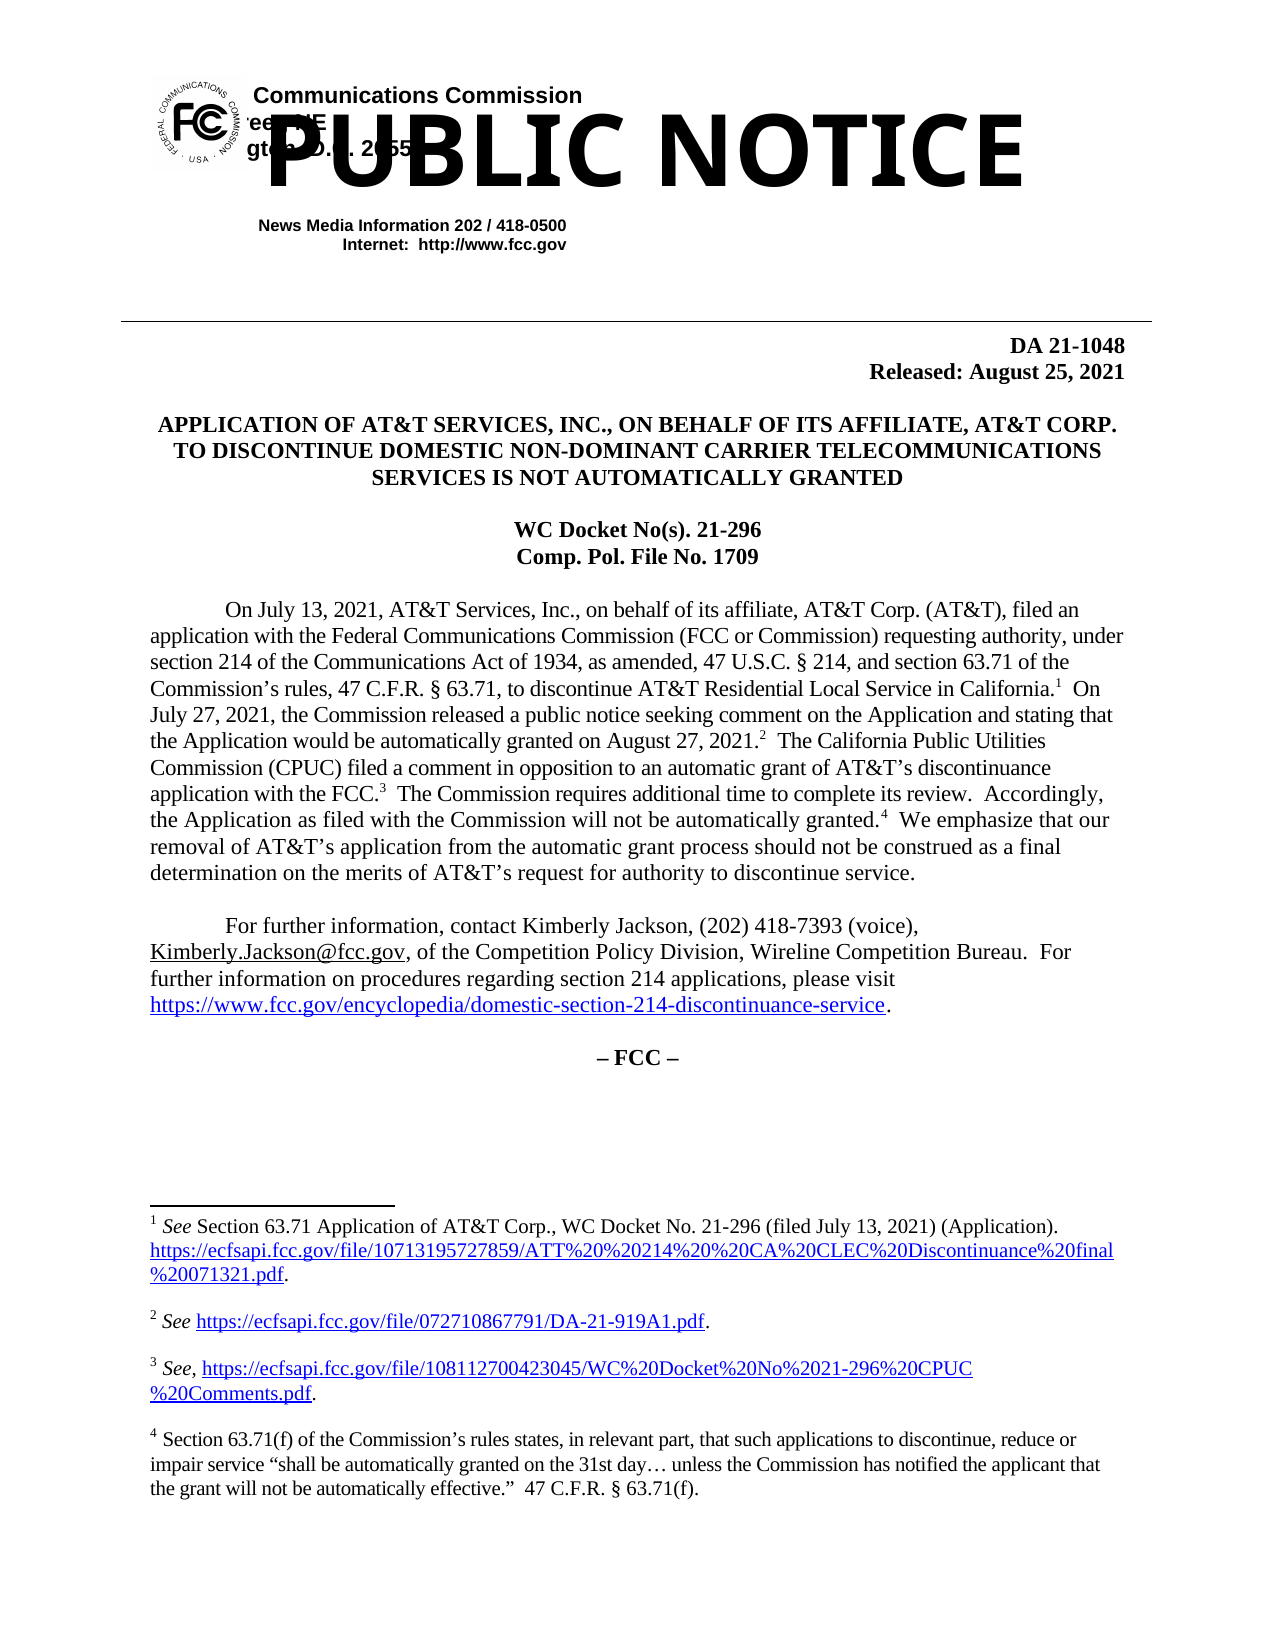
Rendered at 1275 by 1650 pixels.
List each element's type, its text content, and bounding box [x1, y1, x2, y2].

text APPLICATION OF AT&T SERVICES, INC., ON BEHALF OF ITS AFFILIATE, AT&T CORP. TO DISCONTINUE DOMESTIC NON-DOMINANT CARRIER TELECOMMUNICATIONS SERVICES IS NOT AUTOMATICALLY GRANTED [150, 411, 1125, 490]
text WC Docket No(s). 21-296 [150, 517, 1125, 543]
text On July 13, 2021, AT&T Services, Inc., on behalf of its affiliate, AT&T Corp. (AT&T), filed an application with the Federal Communications Commission (FCC or Commission) requesting authority, under section 214 of the Communications Act of 1934, as amended, 47 U.S.C. § 214, and section 63.71 of the Commission’s rules, 47 C.F.R. § 63.71, to discontinue AT&T Residential Local Service in California. On July 27, 2021, the Commission released a public notice seeking comment on the Application and stating that the Application would be automatically granted on August 27, 2021. The California Public Utilities Commission (CPUC) filed a comment in opposition to an automatic grant of AT&T’s discontinuance application with the FCC. The Commission requires additional time to complete its review. Accordingly, the Application as filed with the Commission will not be automatically granted. We emphasize that our removal of AT&T’s application from the automatic grant process should not be construed as a final determination on the merits of AT&T’s request for authority to discontinue service. [150, 596, 1125, 886]
text Comp. Pol. File No. 1709 [150, 543, 1125, 569]
picture [150, 75, 247, 172]
text DA 21-1048 [150, 332, 1125, 358]
text – FCC – [150, 1044, 1125, 1070]
text Released: August 25, 2021 [150, 358, 1125, 385]
text For further information, contact Kimberly Jackson, (202) 418-7393 (voice), Kimberly.Jackson@fcc.gov, of the Competition Policy Division, Wireline Competition Bureau. For further information on procedures regarding section 214 applications, please visit https://www.fcc.gov/encyclopedia/domestic-section-214-discontinuance-service. [150, 912, 1125, 1017]
